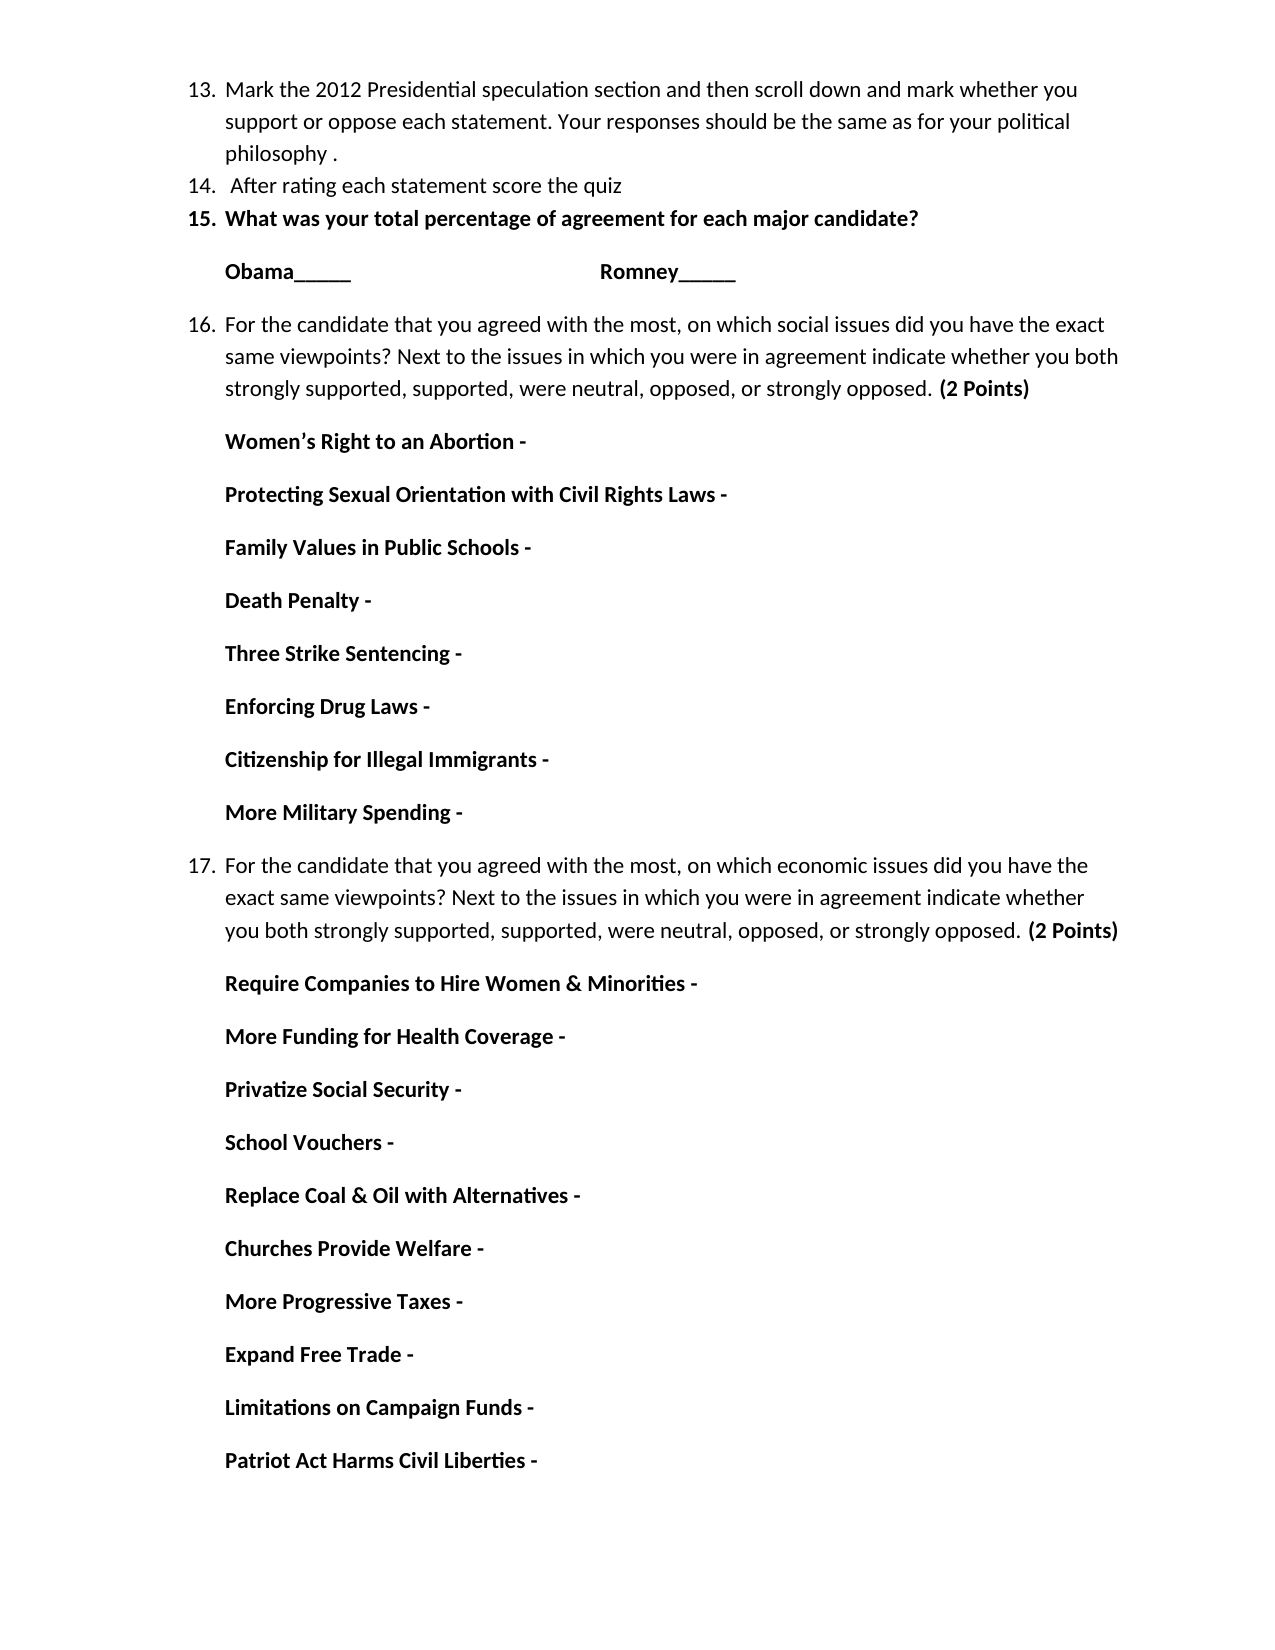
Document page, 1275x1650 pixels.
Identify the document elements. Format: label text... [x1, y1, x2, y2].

list After rating each statement score the quiz [187, 172, 1125, 199]
text Enforcing Drug Laws - [225, 692, 1125, 720]
text Expand Free Trade - [225, 1340, 1125, 1368]
list For the candidate that you agreed with the most, on which economic issues did you have the exact same viewpoints? Next to the issues in which you were in agreement indicate whether you both strongly supported, supported, were neutral, opposed, or strongly opposed. (2 Points) [187, 851, 1125, 944]
text More Military Spending - [225, 798, 1125, 826]
text Patriot Act Harms Civil Liberties - [225, 1446, 1125, 1474]
list Mark the 2012 Presidential speculation section and then scroll down and mark whether you support or oppose each statement. Your responses should be the same as for your political philosophy . [187, 75, 1125, 167]
text More Funding for Health Coverage - [225, 1022, 1125, 1050]
text Replace Coal & Oil with Alternatives - [225, 1181, 1125, 1209]
text More Progressive Taxes - [225, 1287, 1125, 1315]
text Require Companies to Hire Women & Minorities - [225, 969, 1125, 997]
text Death Penalty - [225, 586, 1125, 614]
text Churches Provide Welfare - [225, 1234, 1125, 1262]
text Three Strike Sentencing - [225, 639, 1125, 667]
list For the candidate that you agreed with the most, on which social issues did you have the exact same viewpoints? Next to the issues in which you were in agreement indicate whether you both strongly supported, supported, were neutral, opposed, or strongly opposed. (2 Points) [187, 310, 1125, 402]
text Obama_____ Romney_____ [225, 257, 1125, 285]
text Family Values in Public Schools - [225, 533, 1125, 561]
text Citizenship for Illegal Immigrants - [225, 745, 1125, 773]
text School Vouchers - [225, 1128, 1125, 1156]
text Protecting Sexual Orientation with Civil Rights Laws - [225, 480, 1125, 508]
text Women’s Right to an Abortion - [225, 427, 1125, 455]
text Limitations on Campaign Funds - [225, 1393, 1125, 1421]
list What was your total percentage of agreement for each major candidate? [187, 204, 1125, 232]
text Privatize Social Security - [225, 1075, 1125, 1103]
